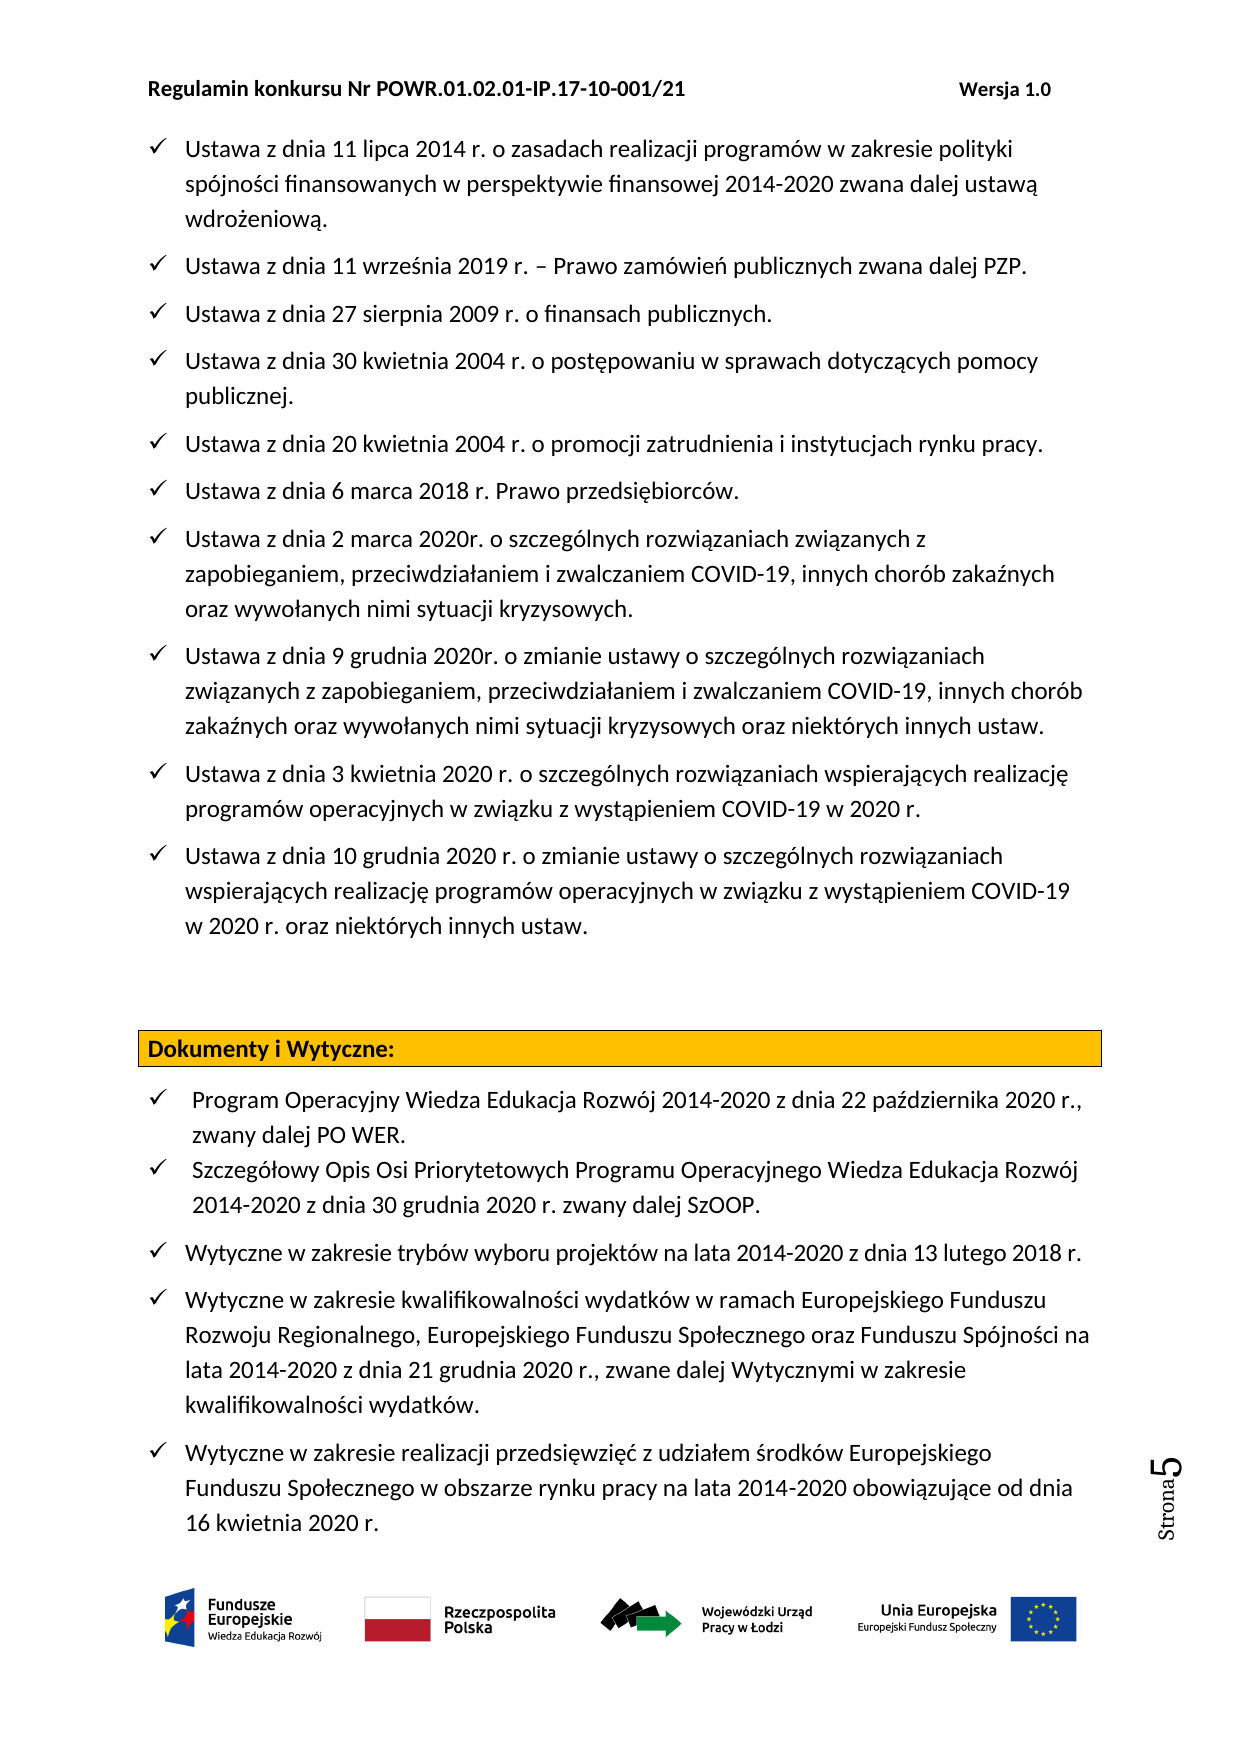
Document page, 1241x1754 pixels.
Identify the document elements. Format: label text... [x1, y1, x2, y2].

list Ustawa z dnia 3 kwietnia 2020 r. o szczególnych rozwiązaniach wspierających realizację programów operacyjnych w związku z wystąpieniem COVID-19 w 2020 r. [148, 758, 1093, 823]
list Wytyczne w zakresie kwalifikowalności wydatków w ramach Europejskiego Funduszu Rozwoju Regionalnego, Europejskiego Funduszu Społecznego oraz Funduszu Spójności na lata 2014-2020 z dnia 21 grudnia 2020 r., zwane dalej Wytycznymi w zakresie kwalifikowalności wydatków. [148, 1284, 1093, 1420]
list Ustawa z dnia 30 kwietnia 2004 r. o postępowaniu w sprawach dotyczących pomocy publicznej. [148, 345, 1093, 411]
list Ustawa z dnia 11 września 2019 r. – Prawo zamówień publicznych zwana dalej PZP. [148, 250, 1093, 281]
list Ustawa z dnia 11 lipca 2014 r. o zasadach realizacji programów w zakresie polityki spójności finansowanych w perspektywie finansowej 2014-2020 zwana dalej ustawą wdrożeniową. [148, 133, 1093, 233]
list Ustawa z dnia 6 marca 2018 r. Prawo przedsiębiorców. [148, 475, 1093, 506]
list Wytyczne w zakresie realizacji przedsięwzięć z udziałem środków Europejskiego Funduszu Społecznego w obszarze rynku pracy na lata 2014-2020 obowiązujące od dnia 16 kwietnia 2020 r. [148, 1437, 1093, 1537]
list Ustawa z dnia 20 kwietnia 2004 r. o promocji zatrudnienia i instytucjach rynku pracy. [148, 428, 1093, 458]
list Ustawa z dnia 2 marca 2020r. o szczególnych rozwiązaniach związanych z zapobieganiem, przeciwdziałaniem i zwalczaniem COVID-19, innych chorób zakaźnych oraz wywołanych nimi sytuacji kryzysowych. [148, 523, 1093, 623]
list Wytyczne w zakresie trybów wyboru projektów na lata 2014-2020 z dnia 13 lutego 2018 r. [148, 1237, 1093, 1267]
list Ustawa z dnia 9 grudnia 2020r. o zmianie ustawy o szczególnych rozwiązaniach związanych z zapobieganiem, przeciwdziałaniem i zwalczaniem COVID-19, innych chorób zakaźnych oraz wywołanych nimi sytuacji kryzysowych oraz niektórych innych ustaw. [148, 640, 1093, 741]
list Ustawa z dnia 27 sierpnia 2009 r. o finansach publicznych. [148, 298, 1093, 328]
list Program Operacyjny Wiedza Edukacja Rozwój 2014-2020 z dnia 22 października 2020 r., zwany dalej PO WER. [148, 1084, 1093, 1150]
picture [147, 1567, 1093, 1664]
subtitle Dokumenty i Wytyczne: [139, 1031, 1101, 1066]
list Ustawa z dnia 10 grudnia 2020 r. o zmianie ustawy o szczególnych rozwiązaniach wspierających realizację programów operacyjnych w związku z wystąpieniem COVID-19 w 2020 r. oraz niektórych innych ustaw. [148, 840, 1093, 941]
list Szczegółowy Opis Osi Priorytetowych Programu Operacyjnego Wiedza Edukacja Rozwój 2014-2020 z dnia 30 grudnia 2020 r. zwany dalej SzOOP. [148, 1154, 1093, 1220]
